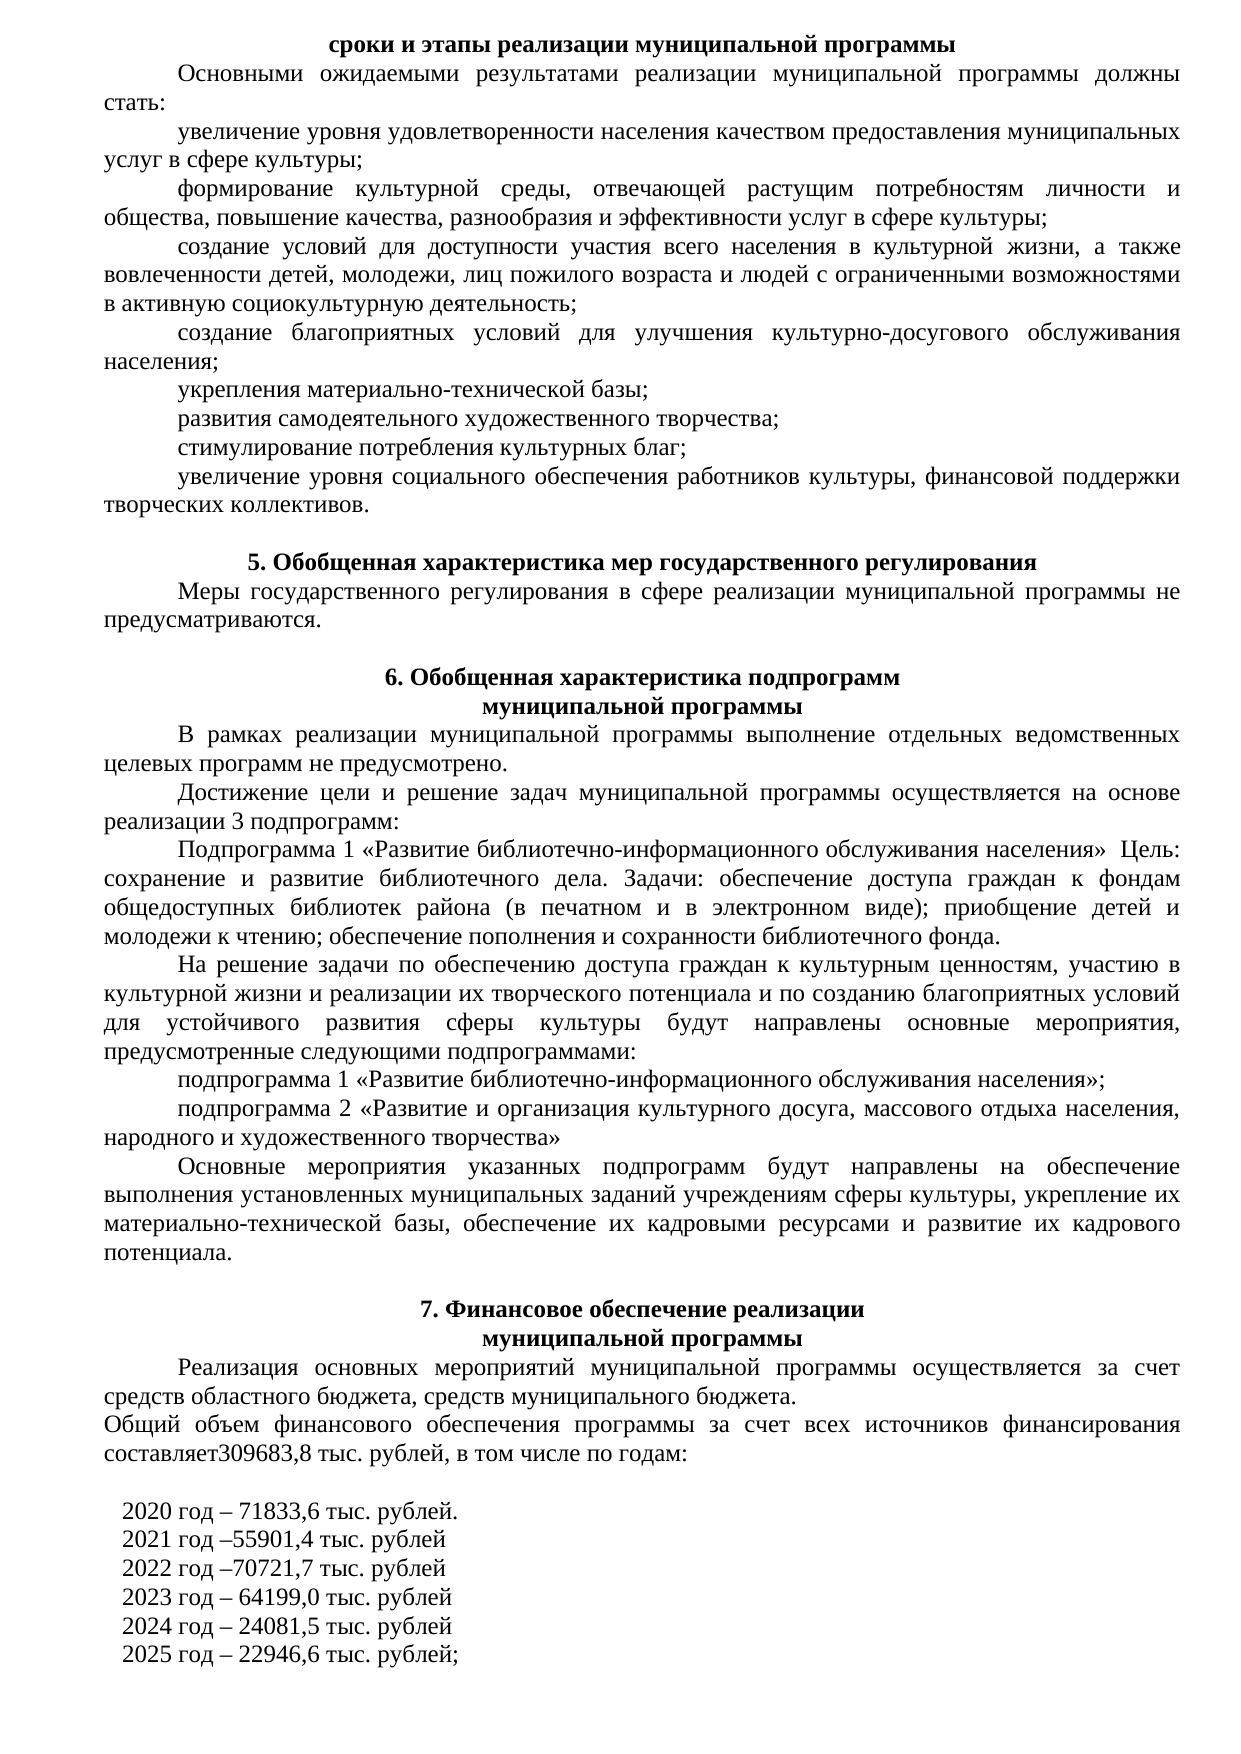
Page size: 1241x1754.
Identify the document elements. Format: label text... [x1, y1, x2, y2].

text увеличение уровня социального обеспечения работников культуры, финансовой поддержки творческих коллективов. [103, 461, 1181, 518]
text 2022 год –70721,7 тыс. рублей [103, 1553, 1181, 1582]
text подпрограмма 1 «Развитие библиотечно-информационного обслуживания населения»; [103, 1064, 1181, 1093]
text формирование культурной среды, отвечающей растущим потребностям личности и общества, повышение качества, разнообразия и эффективности услуг в сфере культуры; [103, 173, 1181, 231]
text муниципальной программы [103, 691, 1181, 719]
text Реализация основных мероприятий муниципальной программы осуществляется за счет средств областного бюджета, средств муниципального бюджета. [103, 1352, 1181, 1409]
text стимулирование потребления культурных благ; [103, 432, 1181, 461]
text муниципальной программы [103, 1323, 1181, 1352]
text Основные мероприятия указанных подпрограмм будут направлены на обеспечение выполнения установленных муниципальных заданий учреждениям сферы культуры, укрепление их материально-технической базы, обеспечение их кадровыми ресурсами и развитие их кадрового потенциала. [103, 1151, 1181, 1266]
text укрепления материально-технической базы; [103, 374, 1181, 403]
text 2024 год – 24081,5 тыс. рублей [103, 1611, 1181, 1639]
text Подпрограмма 1 «Развитие библиотечно-информационного обслуживания населения» Цель: сохранение и развитие библиотечного дела. Задачи: обеспечение доступа граждан к фондам общедоступных библиотек района (в печатном и в электронном виде); приобщение детей и молодежи к чтению; обеспечение пополнения и сохранности библиотечного фонда. [103, 834, 1181, 949]
text создание условий для доступности участия всего населения в культурной жизни, а также вовлеченности детей, молодежи, лиц пожилого возраста и людей с ограниченными возможностями в активную социокультурную деятельность; [103, 231, 1181, 317]
text В рамках реализации муниципальной программы выполнение отдельных ведомственных целевых программ не предусмотрено. [103, 719, 1181, 777]
text 6. Обобщенная характеристика подпрограмм [103, 662, 1181, 691]
text Общий объем финансового обеспечения программы за счет всех источников финансирования составляет309683,8 тыс. рублей, в том числе по годам: [103, 1409, 1181, 1467]
text развития самодеятельного художественного творчества; [103, 403, 1181, 432]
text 2020 год – 71833,6 тыс. рублей. [103, 1496, 1181, 1524]
text Достижение цели и решение задач муниципальной программы осуществляется на основе реализации 3 подпрограмм: [103, 777, 1181, 834]
text Меры государственного регулирования в сфере реализации муниципальной программы не предусматриваются. [103, 576, 1181, 633]
text На решение задачи по обеспечению доступа граждан к культурным ценностям, участию в культурной жизни и реализации их творческого потенциала и по созданию благоприятных условий для устойчивого развития сферы культуры будут направлены основные мероприятия, предусмотренные следующими подпрограммами: [103, 949, 1181, 1064]
text увеличение уровня удовлетворенности населения качеством предоставления муниципальных услуг в сфере культуры; [103, 116, 1181, 173]
text создание благоприятных условий для улучшения культурно-досугового обслуживания населения; [103, 317, 1181, 374]
text 7. Финансовое обеспечение реализации [103, 1294, 1181, 1323]
text 5. Обобщенная характеристика мер государственного регулирования [103, 547, 1181, 576]
text 2023 год – 64199,0 тыс. рублей [103, 1582, 1181, 1611]
text подпрограмма 2 «Развитие и организация культурного досуга, массового отдыха населения, народного и художественного творчества» [103, 1093, 1181, 1151]
text Основными ожидаемыми результатами реализации муниципальной программы должны стать: [103, 58, 1181, 116]
text 2025 год – 22946,6 тыс. рублей; [103, 1639, 1181, 1668]
text сроки и этапы реализации муниципальной программы [103, 29, 1181, 58]
text 2021 год –55901,4 тыс. рублей [103, 1524, 1181, 1553]
